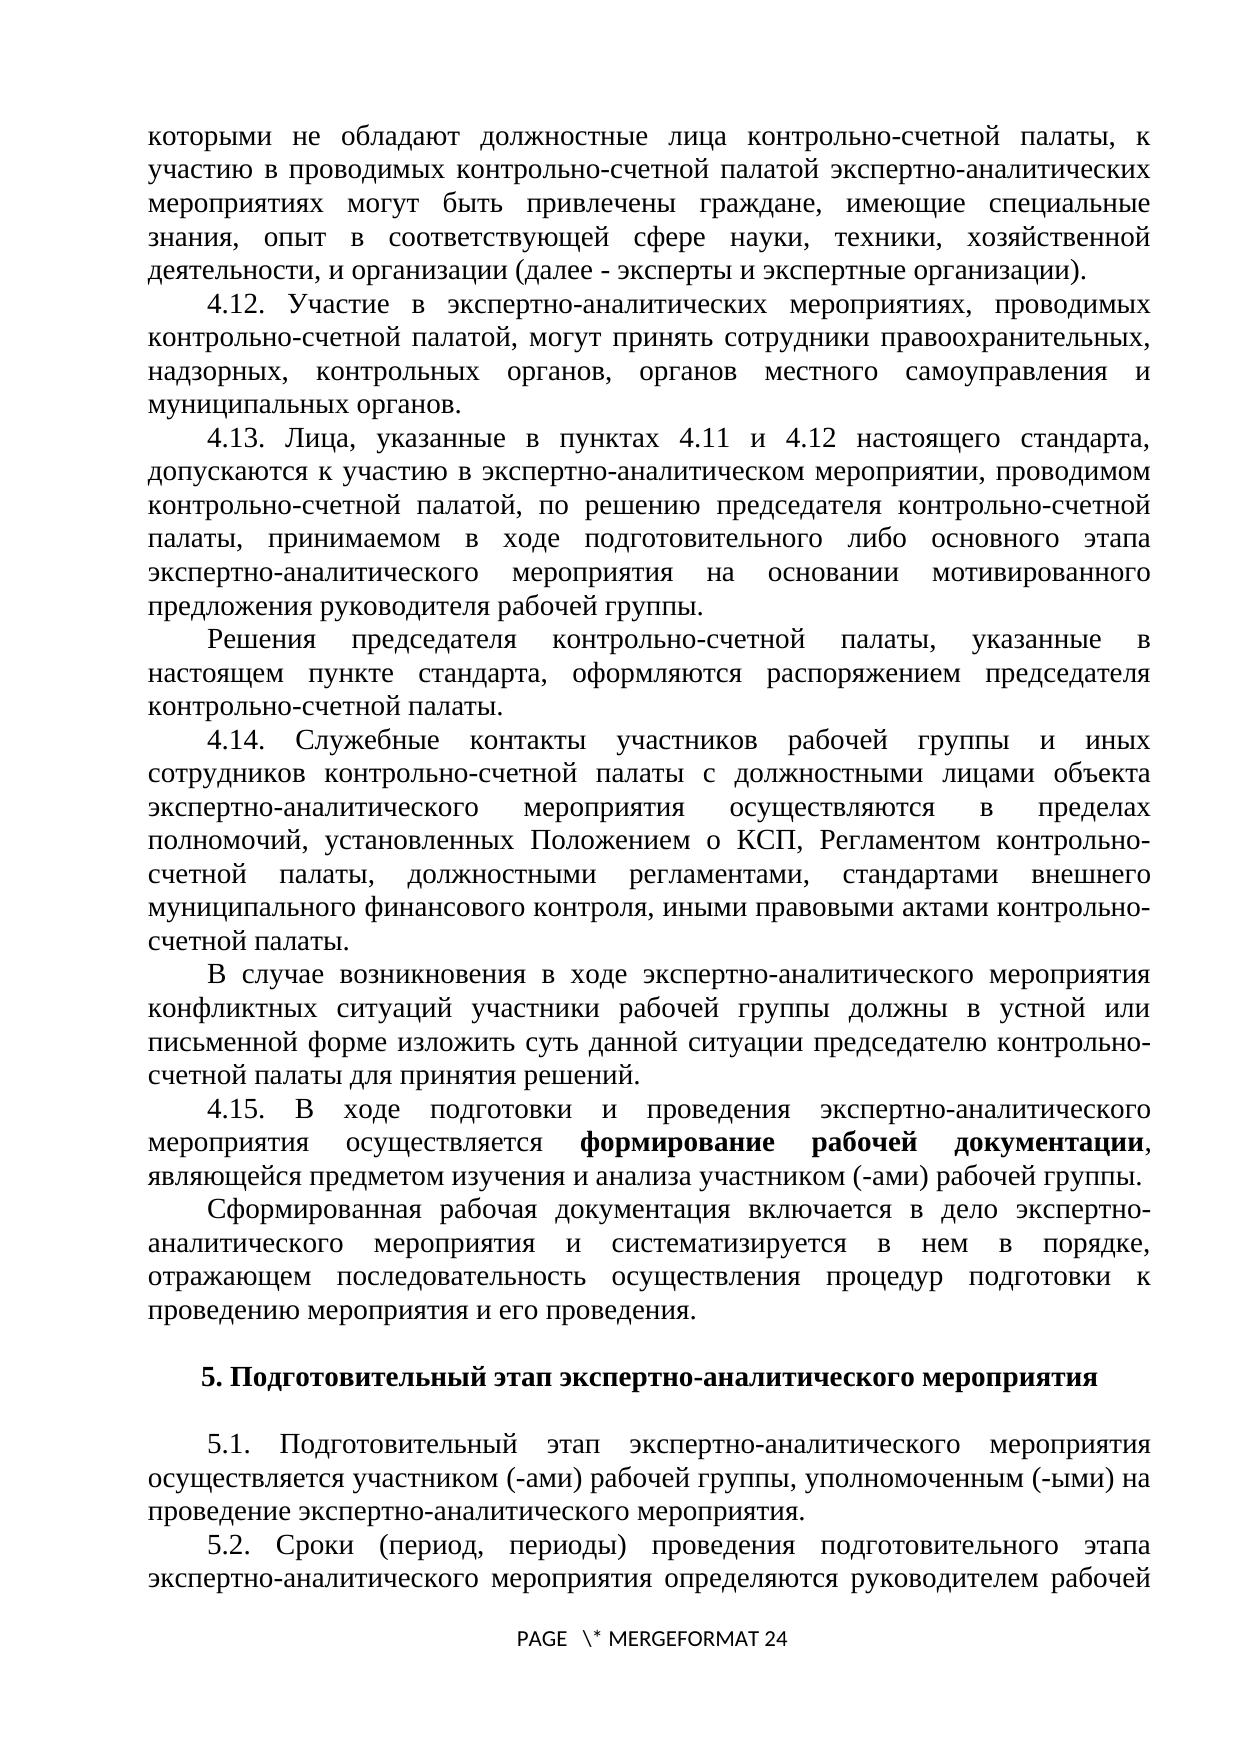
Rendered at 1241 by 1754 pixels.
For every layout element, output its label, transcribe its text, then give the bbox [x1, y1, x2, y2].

text 4.12. Участие в экспертно-аналитических мероприятиях, проводимых контрольно-счетной палатой, могут принять сотрудники правоохранительных, надзорных, контрольных органов, органов местного самоуправления и муниципальных органов. [148, 286, 1152, 420]
text В случае возникновения в ходе экспертно-аналитического мероприятия конфликтных ситуаций участники рабочей группы должны в устной или письменной форме изложить суть данной ситуации председателю контрольно-счетной палаты для принятия решений. [148, 957, 1152, 1091]
text 4.15. В ходе подготовки и проведения экспертно-аналитического мероприятия осуществляется формирование рабочей документации, являющейся предметом изучения и анализа участником (-ами) рабочей группы. [148, 1091, 1152, 1191]
text 5. Подготовительный этап экспертно-аналитического мероприятия [148, 1359, 1152, 1393]
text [148, 1527, 1152, 1594]
text Сформированная рабочая документация включается в дело экспертно-аналитического мероприятия и систематизируется в нем в порядке, отражающем последовательность осуществления процедур подготовки к проведению мероприятия и его проведения. [148, 1191, 1152, 1326]
text 4.13. Лица, указанные в пунктах 4.11 и 4.12 настоящего стандарта, допускаются к участию в экспертно-аналитическом мероприятии, проводимом контрольно-счетной палатой, по решению председателя контрольно-счетной палаты, принимаемом в ходе подготовительного либо основного этапа экспертно-аналитического мероприятия на основании мотивированного предложения руководителя рабочей группы. [148, 420, 1152, 621]
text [148, 118, 1152, 286]
text 5.1. Подготовительный этап экспертно-аналитического мероприятия осуществляется участником (-ами) рабочей группы, уполномоченным (-ыми) на проведение экспертно-аналитического мероприятия. [148, 1426, 1152, 1527]
text Решения председателя контрольно-счетной палаты, указанные в настоящем пункте стандарта, оформляются распоряжением председателя контрольно-счетной палаты. [148, 621, 1152, 722]
text 4.14. Служебные контакты участников рабочей группы и иных сотрудников контрольно-счетной палаты с должностными лицами объекта экспертно-аналитического мероприятия осуществляются в пределах полномочий, установленных Положением о КСП, Регламентом контрольно-счетной палаты, должностными регламентами, стандартами внешнего муниципального финансового контроля, иными правовыми актами контрольно-счетной палаты. [148, 722, 1152, 957]
